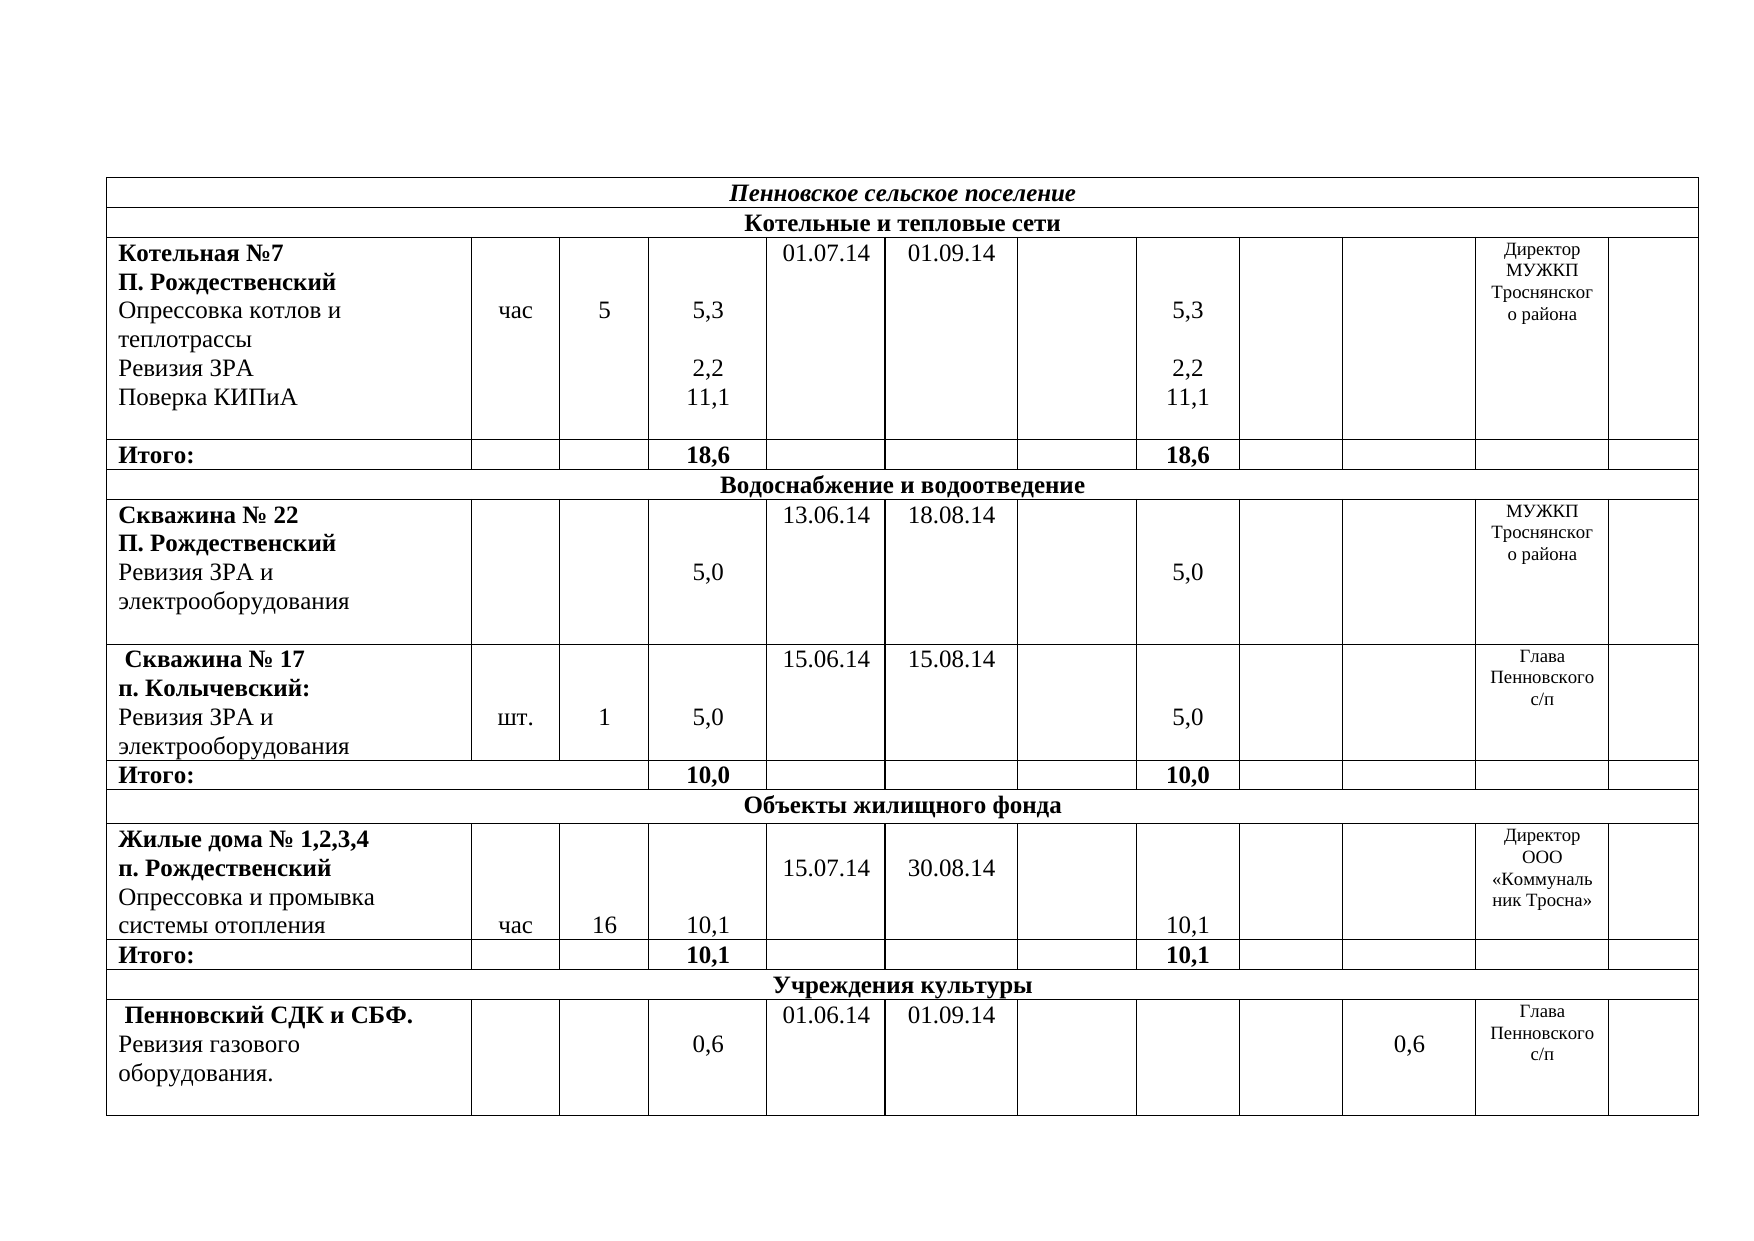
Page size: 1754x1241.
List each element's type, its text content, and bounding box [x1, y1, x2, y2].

table_cell 10,1 [649, 940, 766, 969]
table_cell 10,1 [1137, 824, 1239, 939]
table_cell [560, 440, 648, 469]
table_cell [1018, 440, 1136, 469]
table_cell [1240, 440, 1342, 469]
table_cell [1343, 761, 1475, 789]
table_cell 5,0 [1137, 645, 1239, 759]
table_cell [1240, 238, 1342, 439]
table_cell [1240, 500, 1342, 643]
table_cell Пенновское сельское поселение [107, 178, 1698, 207]
table_cell [560, 1000, 648, 1115]
table_cell [1609, 761, 1698, 789]
table_cell [1018, 238, 1136, 439]
table_cell [1018, 761, 1136, 789]
table_cell [1018, 500, 1136, 643]
table_cell [1240, 824, 1342, 939]
table_cell 01.07.14 [767, 238, 884, 439]
table_cell [767, 761, 884, 789]
table_cell Котельная №7 П. Рождественский Опрессовка котлов и теплотрассы Ревизия ЗРА Поверка КИПиА [107, 238, 471, 439]
table_cell [1137, 1000, 1239, 1115]
table_cell 5 [560, 238, 648, 439]
table_cell [1343, 500, 1475, 643]
table_cell 5,3 2,2 11,1 [1137, 238, 1239, 439]
table_cell [1240, 940, 1342, 969]
table_cell 10,1 [1137, 940, 1239, 969]
table_cell 16 [560, 824, 648, 939]
table_cell Глава Пенновского с/п [1476, 645, 1608, 759]
table_cell [1343, 238, 1475, 439]
table_cell 13.06.14 [767, 500, 884, 643]
table_cell [1609, 500, 1698, 643]
table_cell [1609, 1000, 1698, 1115]
table_cell [1343, 940, 1475, 969]
table_cell [560, 500, 648, 643]
table_cell 30.08.14 [886, 824, 1017, 939]
table_cell [1609, 824, 1698, 939]
table_cell [1476, 440, 1608, 469]
table_cell [1343, 645, 1475, 759]
table_cell [1240, 645, 1342, 759]
table_cell Скважина № 22 П. Рождественский Ревизия ЗРА и электрооборудования [107, 500, 471, 643]
table_cell Итого: [107, 761, 648, 789]
table_cell 18,6 [1137, 440, 1239, 469]
table_cell 15.07.14 [767, 824, 884, 939]
table_cell [472, 1000, 559, 1115]
table_cell 01.09.14 [886, 238, 1017, 439]
table_cell Учреждения культуры [107, 970, 1698, 999]
table_cell [1343, 824, 1475, 939]
table_cell [1476, 761, 1608, 789]
table_cell Скважина № 17 п. Колычевский: Ревизия ЗРА и электрооборудования [107, 645, 471, 759]
table_cell 01.06.14 [767, 1000, 884, 1115]
table_cell 1 [560, 645, 648, 759]
table_cell [1240, 1000, 1342, 1115]
table_cell шт. [472, 645, 559, 759]
table_cell [1343, 440, 1475, 469]
table_cell Итого: [107, 940, 471, 969]
table_cell [1476, 940, 1608, 969]
table_cell 0,6 [649, 1000, 766, 1115]
table_cell [767, 440, 884, 469]
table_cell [1476, 1000, 1608, 1115]
table_cell 5,0 [1137, 500, 1239, 643]
table_cell [472, 440, 559, 469]
table_cell Директор МУЖКП Троснянского района [1476, 238, 1608, 439]
table_cell Жилые дома № 1,2,3,4 п. Рождественский Опрессовка и промывка системы отопления [107, 824, 471, 939]
table_cell [472, 500, 559, 643]
table_cell Итого: [107, 440, 471, 469]
table_cell [1609, 440, 1698, 469]
table_cell [1018, 1000, 1136, 1115]
table_cell [767, 940, 884, 969]
table_cell 18.08.14 [886, 500, 1017, 643]
table_cell [1609, 238, 1698, 439]
table_cell [1018, 824, 1136, 939]
table_cell час [472, 238, 559, 439]
table_cell [1609, 645, 1698, 759]
table_cell 15.06.14 [767, 645, 884, 759]
table_cell 5,0 [649, 500, 766, 643]
table_cell [886, 761, 1017, 789]
table_cell час [472, 824, 559, 939]
table_cell [1609, 940, 1698, 969]
table_cell 5,0 [649, 645, 766, 759]
table_cell Объекты жилищного фонда [107, 790, 1698, 823]
table_cell 01.09.14 [886, 1000, 1017, 1115]
table_cell [1018, 940, 1136, 969]
table_cell 10,0 [1137, 761, 1239, 789]
table_cell 10,0 [649, 761, 766, 789]
table_cell [886, 940, 1017, 969]
table_cell [560, 940, 648, 969]
table_cell [1240, 761, 1342, 789]
table_cell [472, 940, 559, 969]
table_cell 15.08.14 [886, 645, 1017, 759]
table_cell 5,3 2,2 11,1 [649, 238, 766, 439]
table_cell МУЖКП Троснянского района [1476, 500, 1608, 643]
table_cell Пенновский СДК и СБФ. Ревизия газового оборудования. [107, 1000, 471, 1115]
table_cell 10,1 [649, 824, 766, 939]
table_cell 0,6 [1343, 1000, 1475, 1115]
table_cell Котельные и тепловые сети [107, 208, 1698, 237]
table_cell Водоснабжение и водоотведение [107, 470, 1698, 499]
table_cell [886, 440, 1017, 469]
table_cell 18,6 [649, 440, 766, 469]
table_cell Директор ООО «Коммунальник Тросна» [1476, 824, 1608, 939]
table_cell [1018, 645, 1136, 759]
